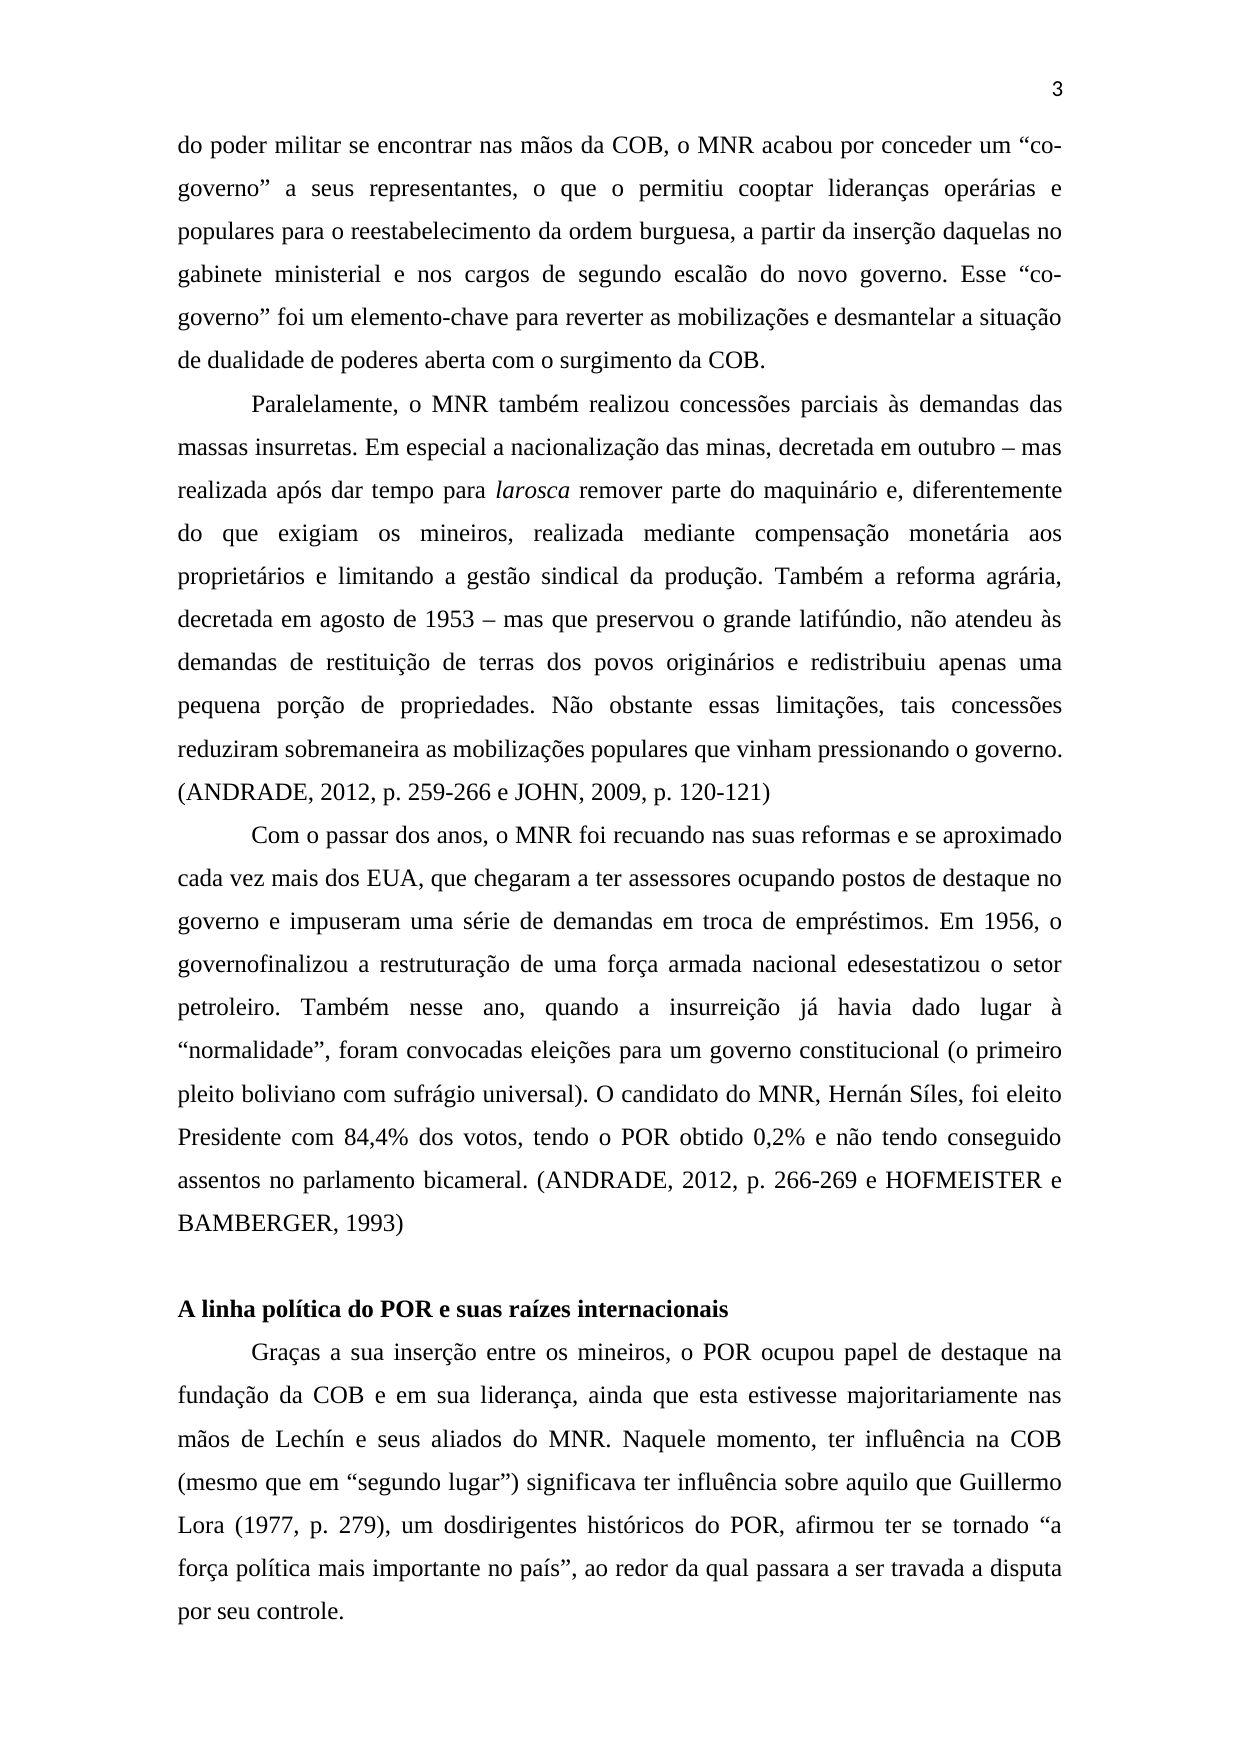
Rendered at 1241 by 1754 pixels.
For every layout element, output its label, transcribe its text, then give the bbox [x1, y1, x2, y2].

text Graças a sua inserção entre os mineiros, o POR ocupou papel de destaque na fundação da COB e em sua liderança, ainda que esta estivesse majoritariamente nas mãos de Lechín e seus aliados do MNR. Naquele momento, ter influência na COB (mesmo que em “segundo lugar”) significava ter influência sobre aquilo que Guillermo Lora (1977, p. 279), um dosdirigentes históricos do POR, afirmou ter se tornado “a força política mais importante no país”, ao redor da qual passara a ser travada a disputa por seu controle. [177, 1337, 1063, 1625]
text Paralelamente, o MNR também realizou concessões parciais às demandas das massas insurretas. Em especial a nacionalização das minas, decretada em outubro – mas realizada após dar tempo para larosca remover parte do maquinário e, diferentemente do que exigiam os mineiros, realizada mediante compensação monetária aos proprietários e limitando a gestão sindical da produção. Também a reforma agrária, decretada em agosto de 1953 – mas que preservou o grande latifúndio, não atendeu às demandas de restituição de terras dos povos originários e redistribuiu apenas uma pequena porção de propriedades. Não obstante essas limitações, tais concessões reduziram sobremaneira as mobilizações populares que vinham pressionando o governo. (ANDRADE, 2012, p. 259-266 e JOHN, 2009, p. 120-121) [177, 389, 1063, 806]
text A linha política do POR e suas raízes internacionais [177, 1294, 1063, 1323]
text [177, 130, 1063, 374]
text Com o passar dos anos, o MNR foi recuando nas suas reformas e se aproximado cada vez mais dos EUA, que chegaram a ter assessores ocupando postos de destaque no governo e impuseram uma série de demandas em troca de empréstimos. Em 1956, o governofinalizou a restruturação de uma força armada nacional edesestatizou o setor petroleiro. Também nesse ano, quando a insurreição já havia dado lugar à “normalidade”, foram convocadas eleições para um governo constitucional (o primeiro pleito boliviano com sufrágio universal). O candidato do MNR, Hernán Síles, foi eleito Presidente com 84,4% dos votos, tendo o POR obtido 0,2% e não tendo conseguido assentos no parlamento bicameral. (ANDRADE, 2012, p. 266-269 e HOFMEISTER e BAMBERGER, 1993) [177, 820, 1063, 1237]
